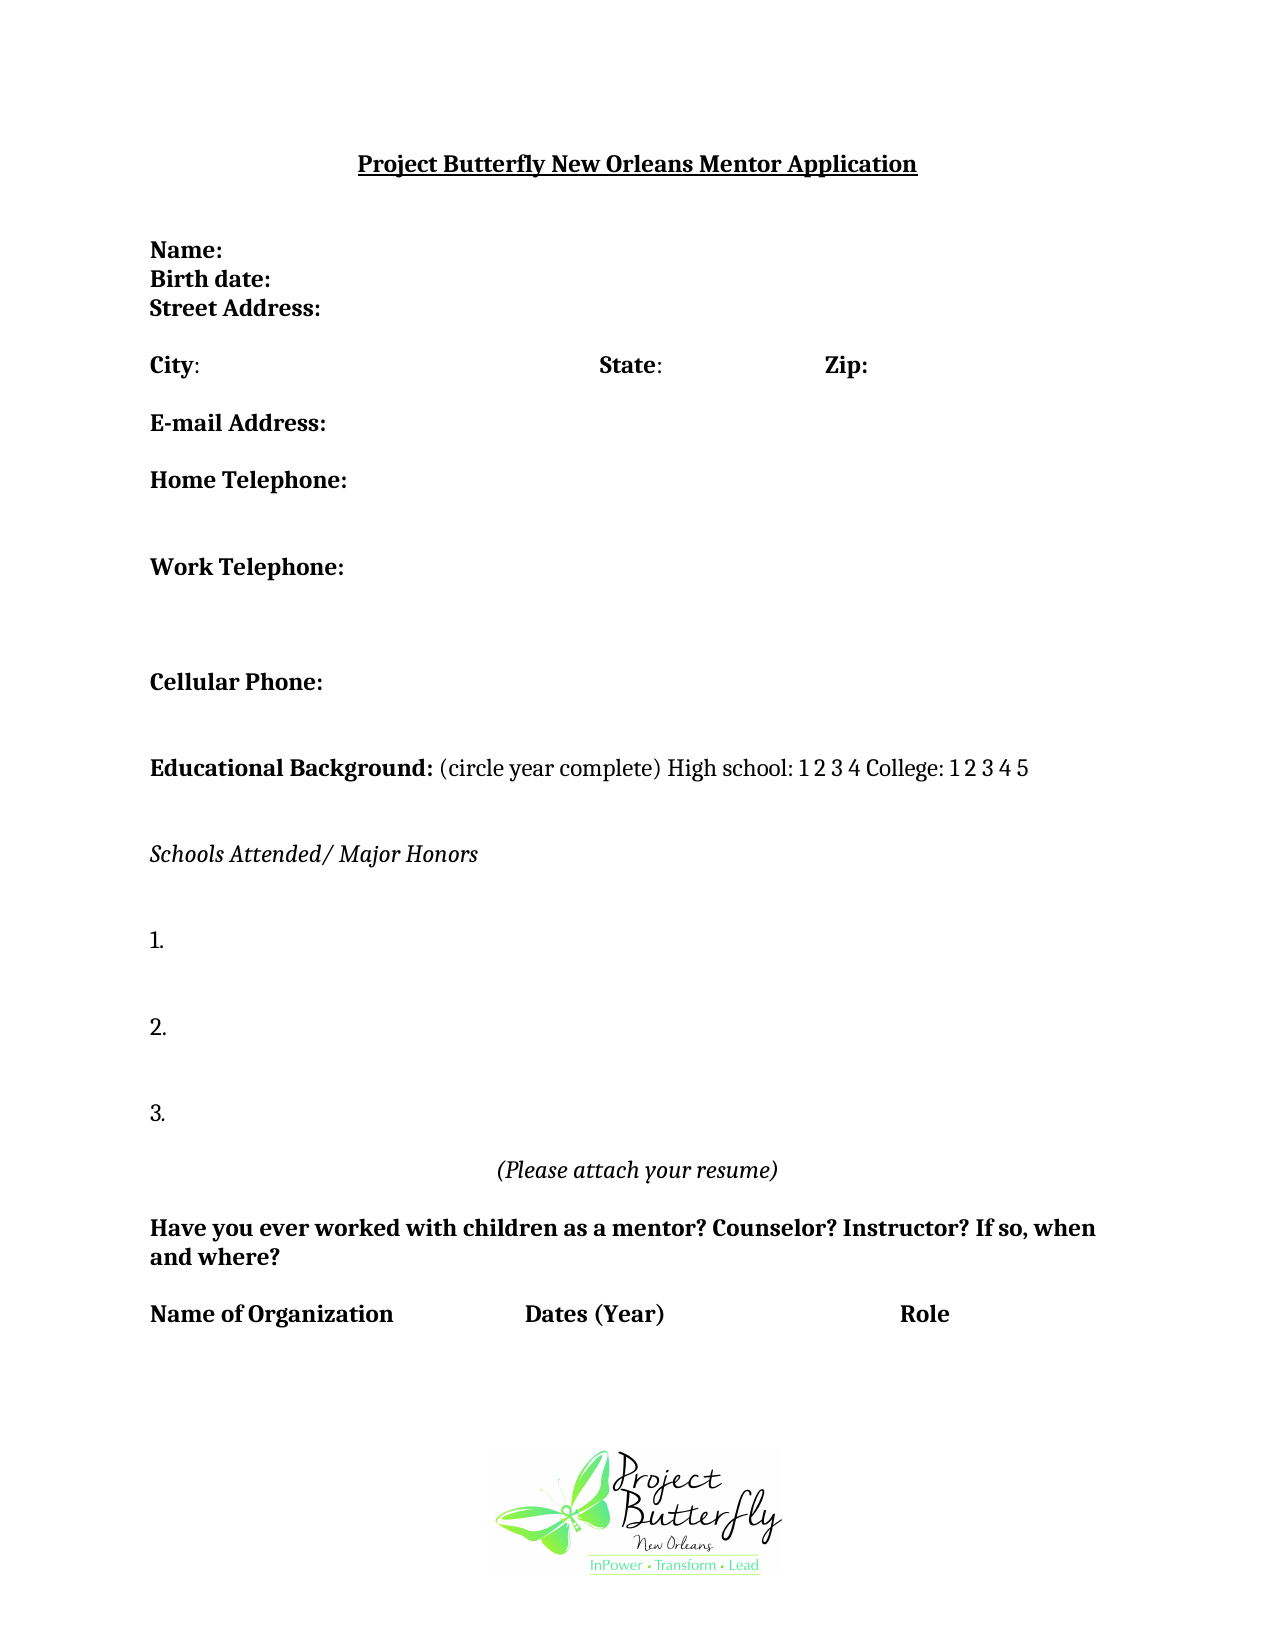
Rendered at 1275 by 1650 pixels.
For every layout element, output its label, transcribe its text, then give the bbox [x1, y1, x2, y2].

text E-mail Address: [150, 409, 1125, 437]
text Street Address: [150, 294, 1125, 322]
picture [493, 1448, 782, 1575]
text 1. [150, 926, 1125, 955]
text Birth date: [150, 265, 1125, 294]
text Cellular Phone: [150, 667, 1125, 696]
text City: State: Zip: [150, 351, 1125, 380]
text Home Telephone: [150, 466, 1125, 495]
text Name of Organization Dates (Year) Role [150, 1271, 1125, 1329]
text Name: [150, 236, 1125, 265]
text (Please attach your resume) [150, 1156, 1125, 1185]
text Work Telephone: [150, 552, 1125, 581]
text 2. [150, 1012, 1125, 1041]
text Have you ever worked with children as a mentor? Counselor? Instructor? If so, when and where? [150, 1214, 1125, 1271]
text Educational Background: (circle year complete) High school: 1 2 3 4 College: 1 2 3 4 5 [150, 754, 1125, 782]
text Schools Attended/ Major Honors [150, 840, 1125, 869]
text 3. [150, 1099, 1125, 1127]
text Project Butterfly New Orleans Mentor Application [150, 150, 1125, 179]
